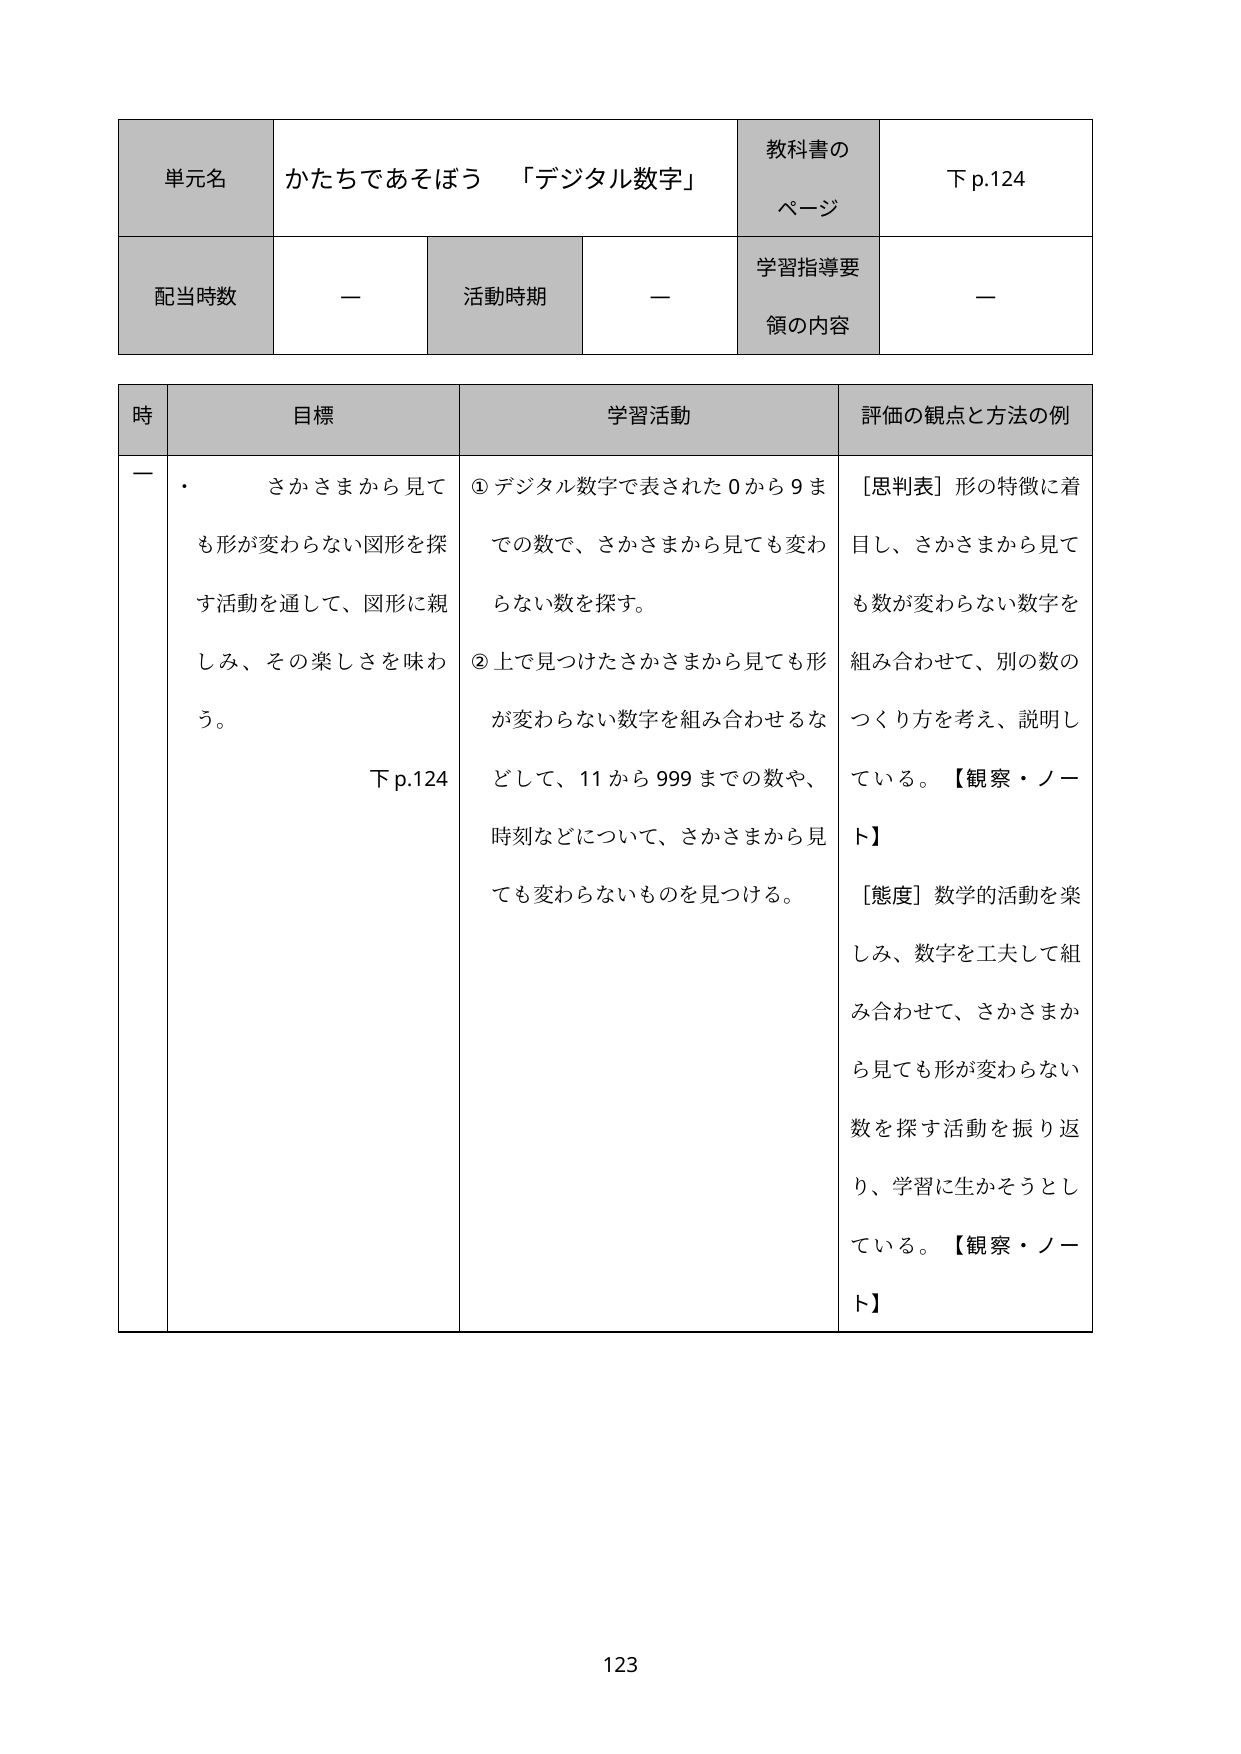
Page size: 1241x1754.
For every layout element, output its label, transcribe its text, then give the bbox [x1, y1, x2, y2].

table_cell ― [119, 456, 167, 1331]
table_header 単元名 [119, 120, 273, 236]
table_cell ①デジタル数字で表された0から9までの数で、さかさまから見ても変わらない数を探す。 ②上で見つけたさかさまから見ても形が変わらない数字を組み合わせるなどして、11から999までの数や、時刻などについて、さかさまから見ても変わらないものを見つける。 [460, 456, 838, 1331]
table_cell 活動時期 [428, 237, 582, 354]
table_cell 学習指導要領の内容 [738, 237, 879, 354]
table_cell ［思判表］形の特徴に着目し、さかさまから見ても数が変わらない数字を組み合わせて、別の数のつくり方を考え、説明している。【観察・ノート】 ［態度］数学的活動を楽しみ、数字を工夫して組み合わせて、さかさまから見ても形が変わらない数を探す活動を振り返り、学習に生かそうとしている。【観察・ノート】 [839, 456, 1092, 1331]
table_header 評価の観点と方法の例 [839, 385, 1092, 455]
table_header 時 [119, 385, 167, 455]
table_header 目標 [168, 385, 459, 455]
table_header かたちであそぼう 「デジタル数字」 [274, 120, 737, 236]
table_cell ― [274, 237, 427, 354]
table_cell 配当時数 [119, 237, 273, 354]
table_header 学習活動 [460, 385, 838, 455]
table_cell さかさまから見ても形が変わらない図形を探す活動を通して、図形に親しみ、その楽しさを味わう。 下p.124 [168, 456, 459, 1331]
table_cell ― [880, 237, 1092, 354]
table_cell ― [583, 237, 737, 354]
table_header 下p.124 [880, 120, 1092, 236]
table_header 教科書の ページ [738, 120, 879, 236]
